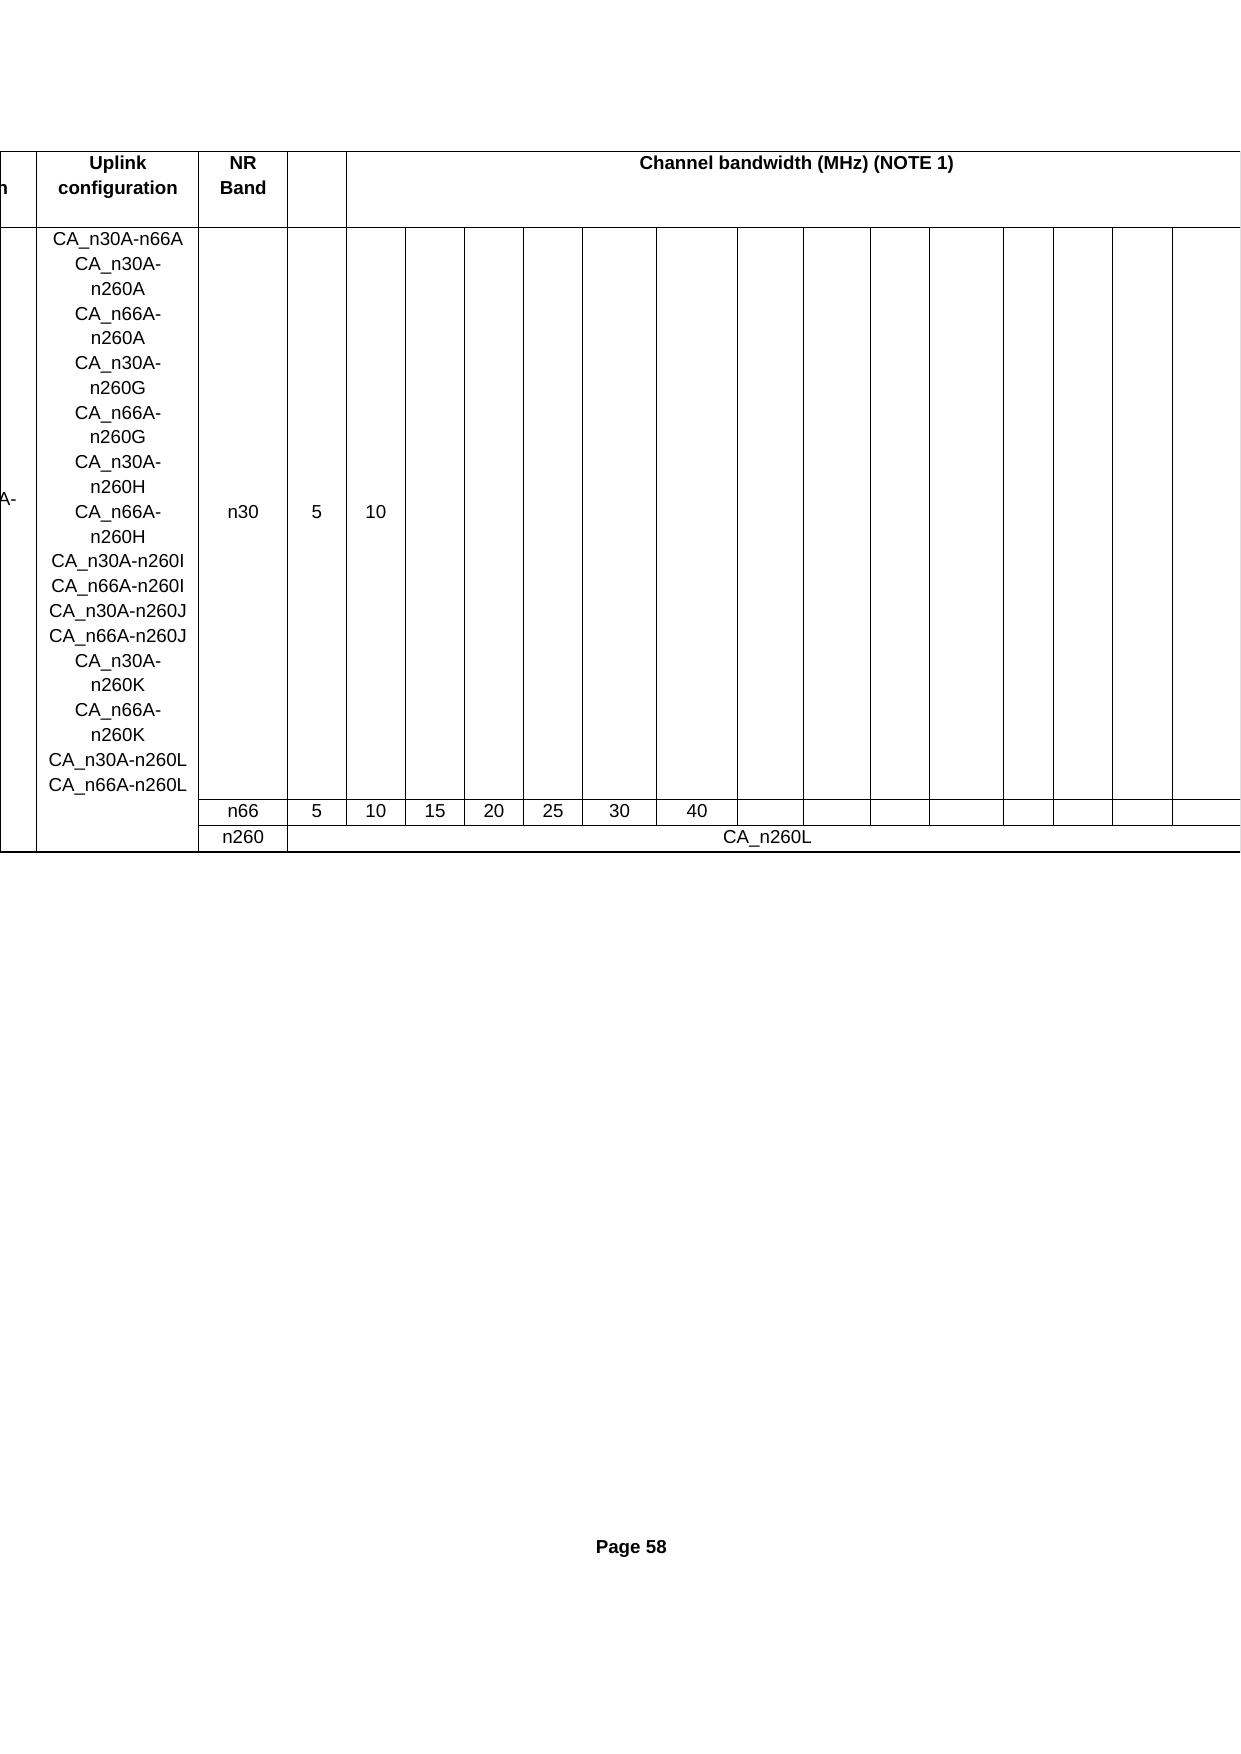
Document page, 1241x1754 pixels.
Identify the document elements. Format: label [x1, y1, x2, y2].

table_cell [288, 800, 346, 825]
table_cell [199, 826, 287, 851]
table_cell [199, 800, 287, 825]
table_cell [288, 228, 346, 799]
table_header [347, 152, 1240, 227]
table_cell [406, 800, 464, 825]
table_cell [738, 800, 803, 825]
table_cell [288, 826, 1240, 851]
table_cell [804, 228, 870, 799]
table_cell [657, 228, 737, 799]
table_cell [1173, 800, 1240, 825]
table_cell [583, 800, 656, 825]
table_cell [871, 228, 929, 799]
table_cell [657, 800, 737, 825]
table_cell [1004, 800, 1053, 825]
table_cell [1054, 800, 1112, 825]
table_header [37, 152, 198, 227]
table_header [1, 152, 36, 227]
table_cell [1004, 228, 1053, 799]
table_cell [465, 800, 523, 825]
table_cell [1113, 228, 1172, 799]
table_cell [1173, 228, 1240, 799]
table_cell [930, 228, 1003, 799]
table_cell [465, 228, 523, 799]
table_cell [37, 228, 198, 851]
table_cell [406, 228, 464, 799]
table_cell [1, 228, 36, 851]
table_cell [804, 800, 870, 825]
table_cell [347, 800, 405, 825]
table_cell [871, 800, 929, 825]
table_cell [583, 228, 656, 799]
table_header [199, 152, 287, 227]
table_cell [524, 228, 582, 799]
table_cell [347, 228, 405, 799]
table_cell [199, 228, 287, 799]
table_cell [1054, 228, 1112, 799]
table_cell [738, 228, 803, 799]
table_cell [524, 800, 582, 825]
table_header [288, 152, 346, 227]
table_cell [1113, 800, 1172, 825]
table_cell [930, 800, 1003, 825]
